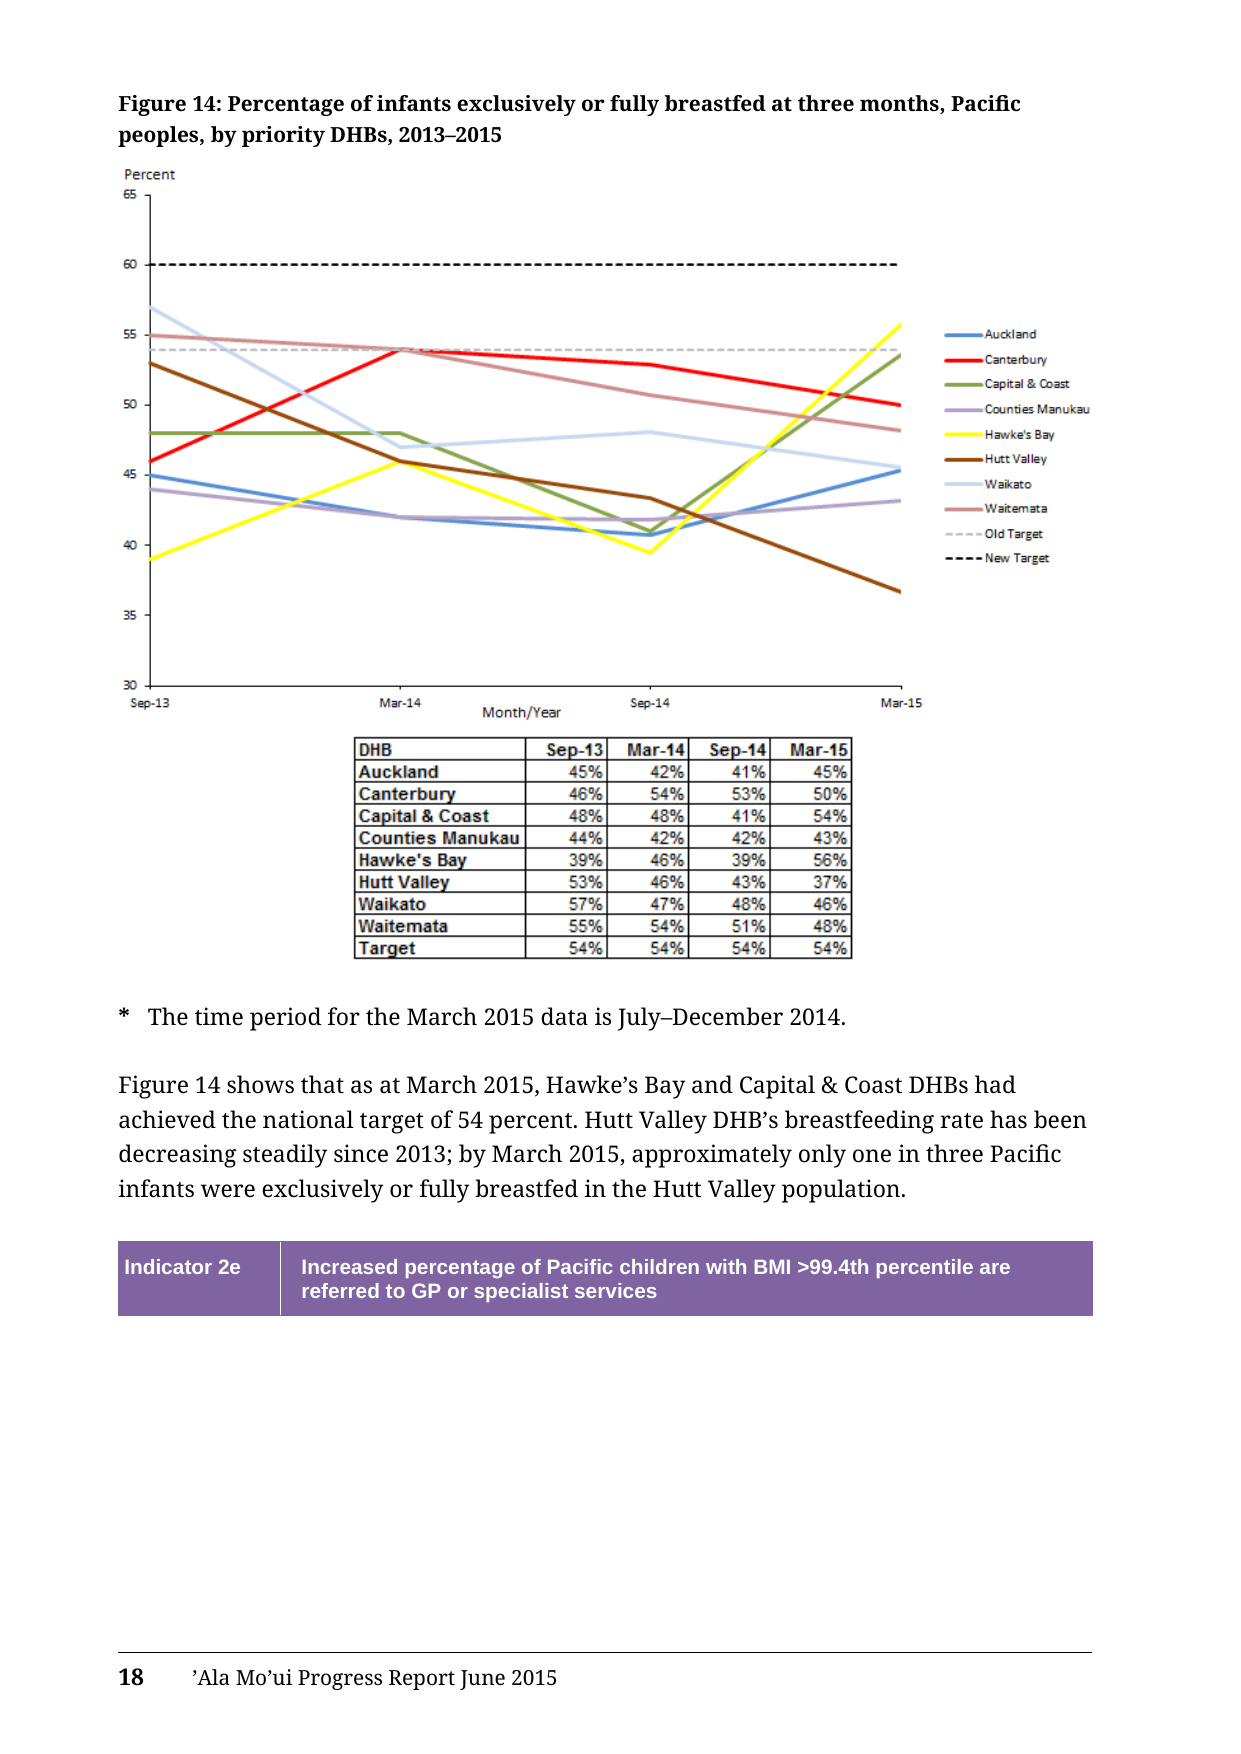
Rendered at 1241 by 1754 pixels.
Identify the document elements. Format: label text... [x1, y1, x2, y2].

table_header Increased percentage of Pacific children with BMI >99.4th percentile are referred to GP or specialist services [281, 1242, 1092, 1315]
picture [348, 731, 862, 964]
text * The time period for the March 2015 data is July–December 2014. [118, 1001, 1092, 1032]
picture [118, 163, 1094, 729]
text Figure 14 shows that as at March 2015, Hawke’s Bay and Capital & Coast DHBs had achieved the national target of 54 percent. Hutt Valley DHB’s breastfeeding rate has been decreasing steadily since 2013; by March 2015, approximately only one in three Pacific infants were exclusively or fully breastfed in the Hutt Valley population. [118, 1069, 1092, 1204]
table_header Indicator 2e [119, 1242, 280, 1315]
text Figure 14: Percentage of infants exclusively or fully breastfed at three months, Pacific peoples, by priority DHBs, 2013–2015 [118, 89, 1092, 148]
